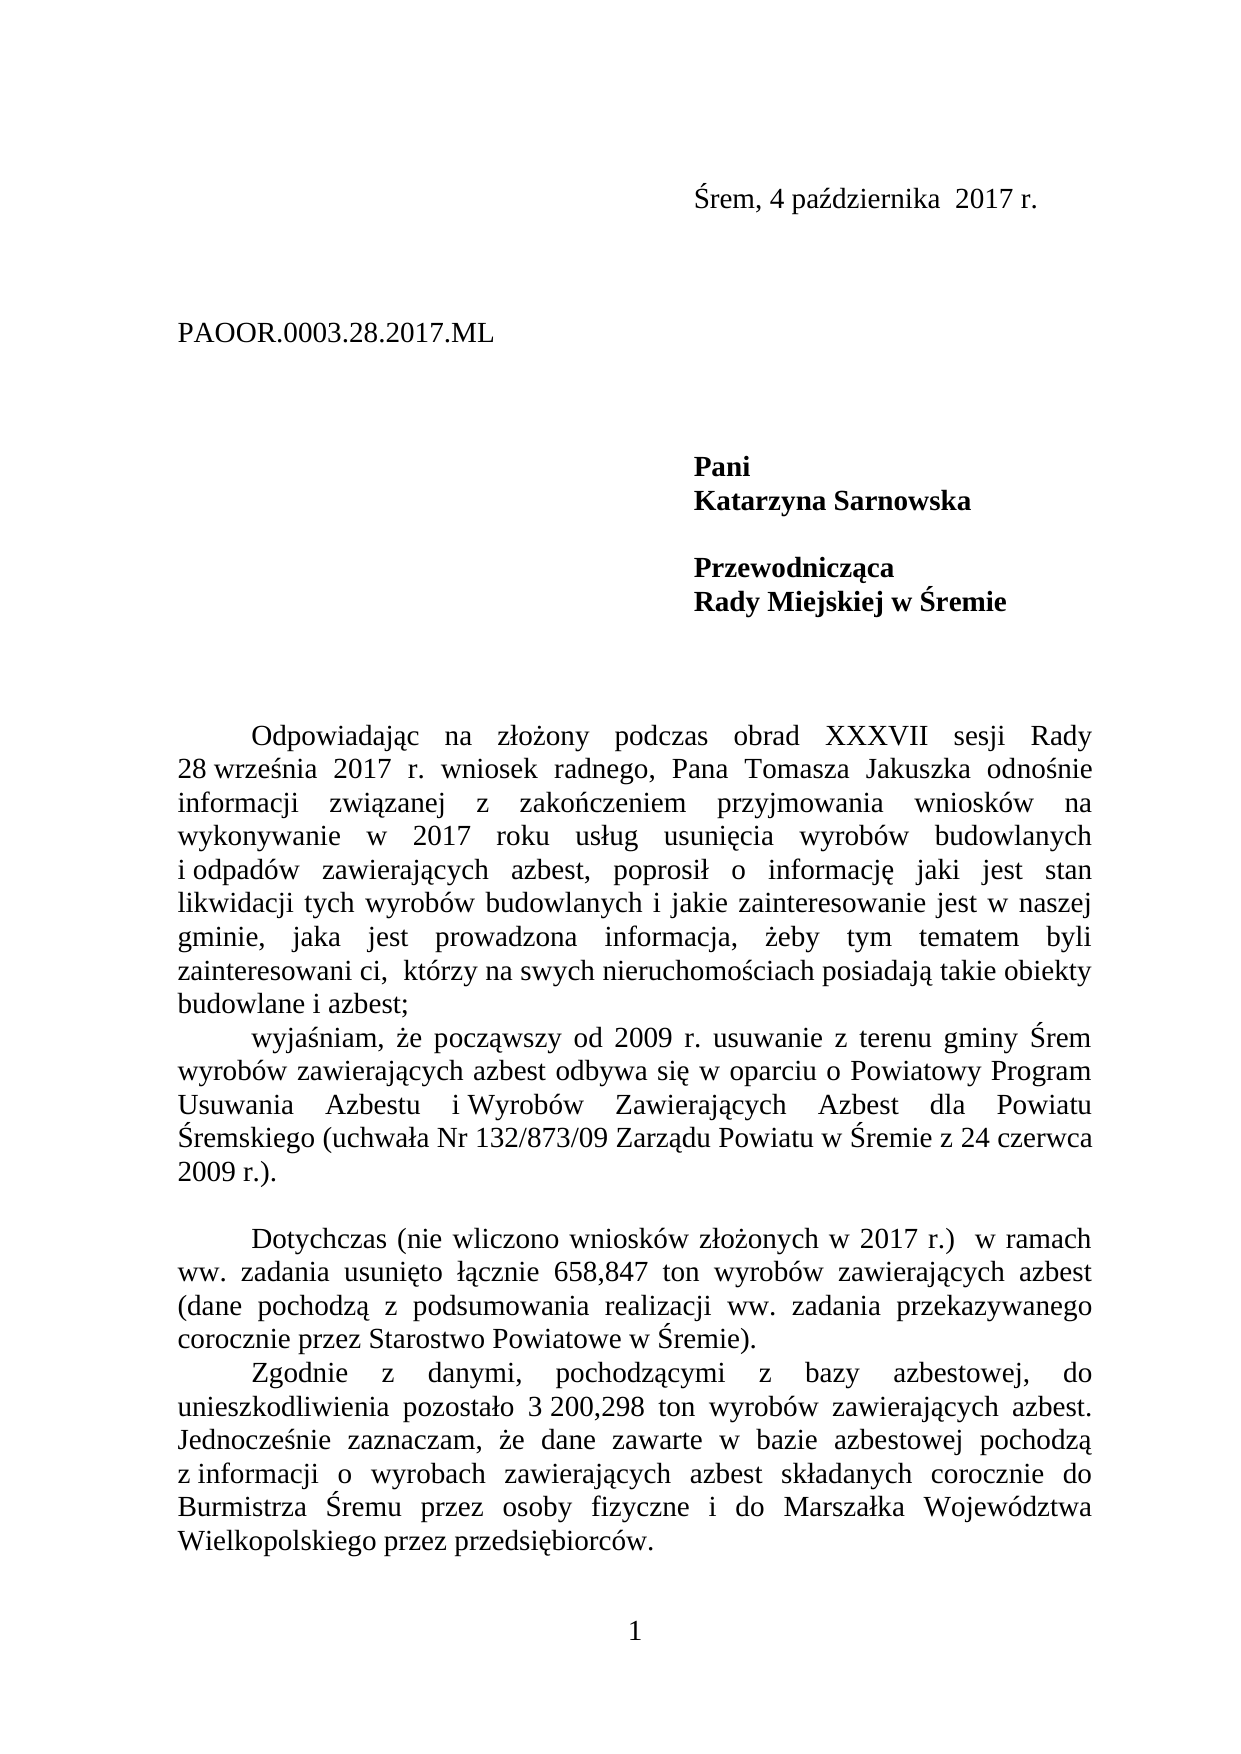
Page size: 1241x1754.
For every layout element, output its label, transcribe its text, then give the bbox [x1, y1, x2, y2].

text Dotychczas (nie wliczono wniosków złożonych w 2017 r.) w ramach ww. zadania usunięto łącznie 658,847 ton wyrobów zawierających azbest (dane pochodzą z podsumowania realizacji ww. zadania przekazywanego corocznie przez Starostwo Powiatowe w Śremie). [177, 1221, 1093, 1355]
text Odpowiadając na złożony podczas obrad XXXVII sesji Rady 28 września 2017 r. wniosek radnego, Pana Tomasza Jakuszka odnośnie informacji związanej z zakończeniem przyjmowania wniosków na wykonywanie w 2017 roku usług usunięcia wyrobów budowlanych i odpadów zawierających azbest, poprosił o informację jaki jest stan likwidacji tych wyrobów budowlanych i jakie zainteresowanie jest w naszej gminie, jaka jest prowadzona informacja, żeby tym tematem byli zainteresowani ci, którzy na swych nieruchomościach posiadają takie obiekty budowlane i azbest; [177, 718, 1093, 1020]
text Katarzyna Sarnowska [177, 483, 1093, 517]
text Rady Miejskiej w Śremie [177, 584, 1093, 617]
text Pani [177, 449, 1093, 483]
text Śrem, 4 października 2017 r. [620, 181, 1093, 215]
text wyjaśniam, że począwszy od 2009 r. usuwanie z terenu gminy Śrem wyrobów zawierających azbest odbywa się w oparciu o Powiatowy Program Usuwania Azbestu i Wyrobów Zawierających Azbest dla Powiatu Śremskiego (uchwała Nr 132/873/09 Zarządu Powiatu w Śremie z 24 czerwca 2009 r.). [177, 1020, 1093, 1187]
text Przewodnicząca [177, 550, 1093, 584]
text Zgodnie z danymi, pochodzącymi z bazy azbestowej, do unieszkodliwienia pozostało 3 200,298 ton wyrobów zawierających azbest. Jednocześnie zaznaczam, że dane zawarte w bazie azbestowej pochodzą z informacji o wyrobach zawierających azbest składanych corocznie do Burmistrza Śremu przez osoby fizyczne i do Marszałka Województwa Wielkopolskiego przez przedsiębiorców. [177, 1355, 1093, 1556]
text PAOOR.0003.28.2017.ML [177, 315, 1093, 349]
